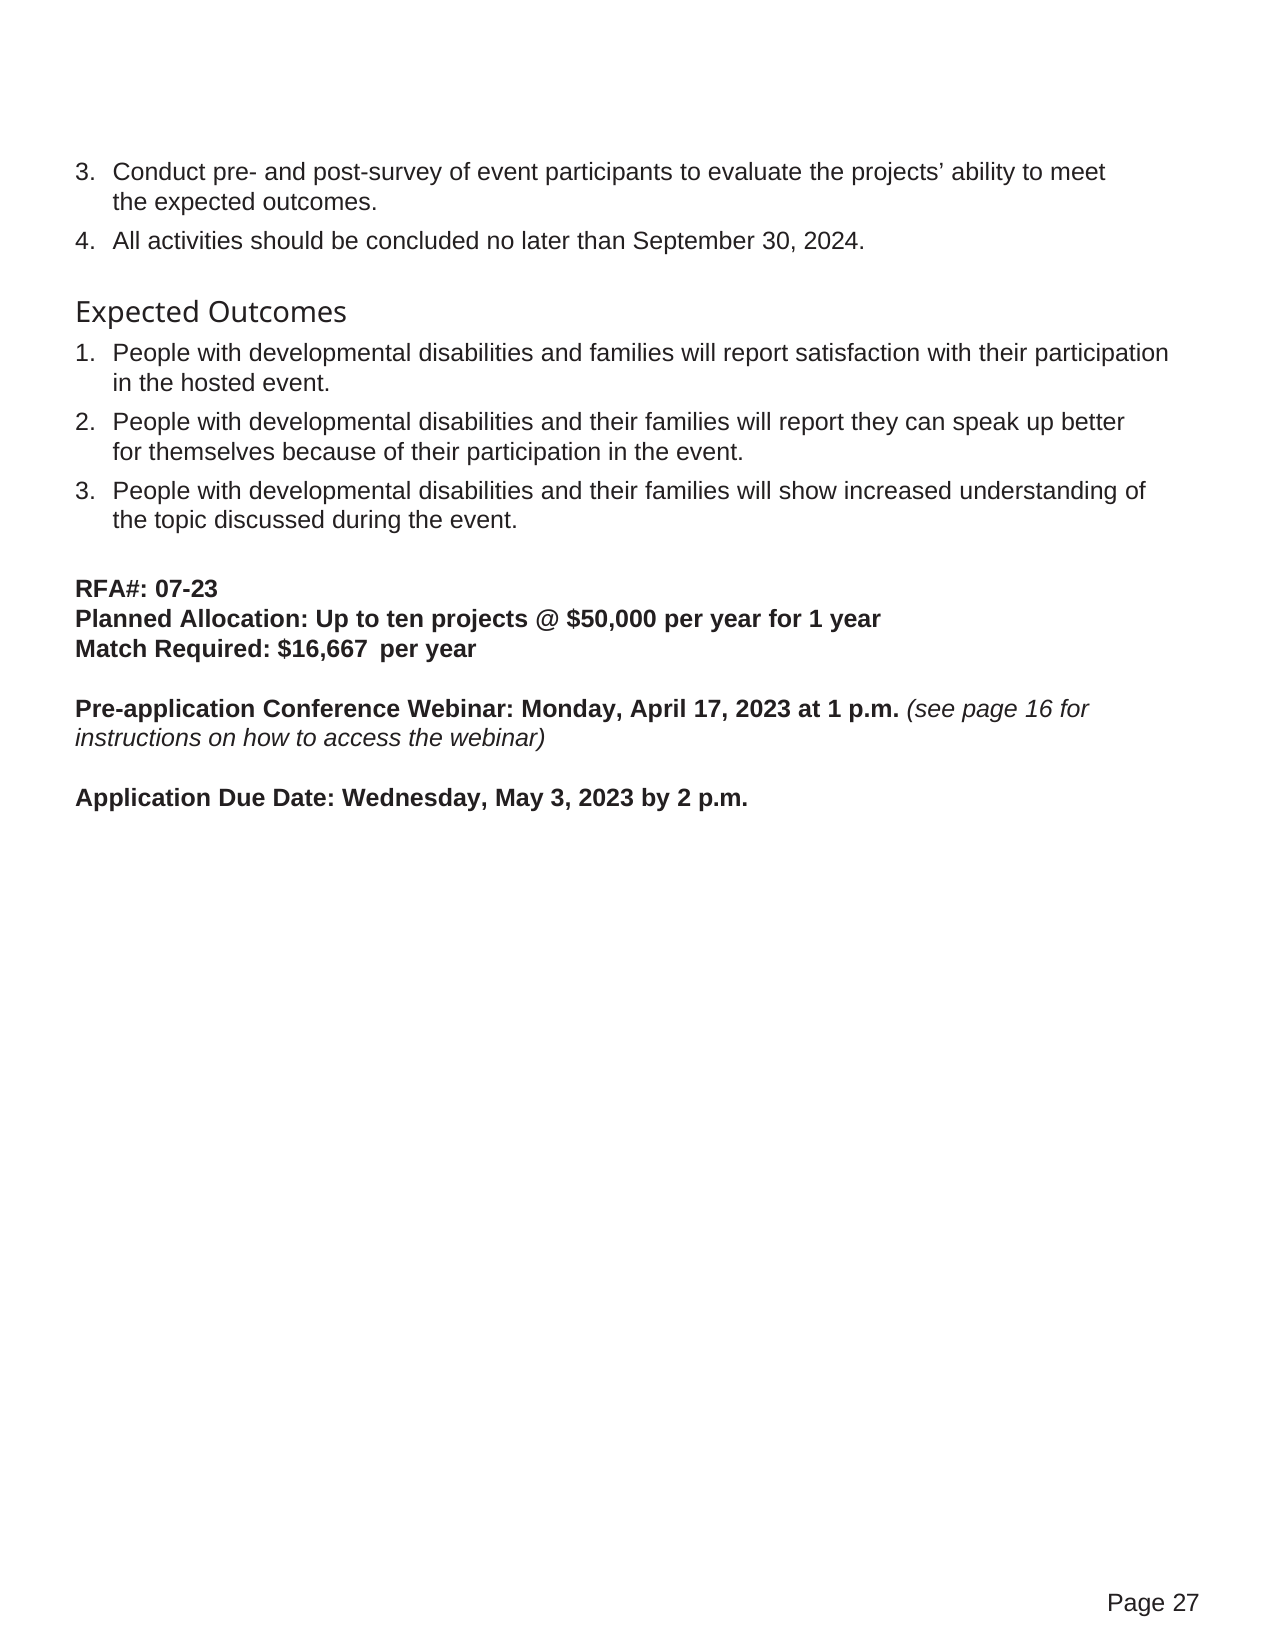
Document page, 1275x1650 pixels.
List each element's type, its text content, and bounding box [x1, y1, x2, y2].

list All activities should be concluded no later than September 30, 2024. [75, 226, 1229, 255]
subtitle RFA#: 07-23 [75, 574, 1229, 603]
list People with developmental disabilities and families will report satisfaction with their participation in the hosted event. [75, 338, 1195, 397]
list Conduct pre- and post-survey of event participants to evaluate the projects’ ability to meet the expected outcomes. [75, 157, 1145, 216]
list People with developmental disabilities and their families will show increased understanding of the topic discussed during the event. [75, 476, 1187, 534]
subtitle Planned Allocation: Up to ten projects @ $50,000 per year for 1 year Match Required: $16,667 per year [75, 604, 945, 663]
list People with developmental disabilities and their families will report they can speak up better for themselves because of their participation in the event. [75, 407, 1160, 465]
text Application Due Date: Wednesday, May 3, 2023 by 2 p.m. [75, 783, 1229, 812]
text Pre-application Conference Webinar: Monday, April 17, 2023 at 1 p.m. (see page 16 for instructions on how to access the webinar) [75, 694, 1189, 752]
subtitle Expected Outcomes [75, 292, 1229, 331]
